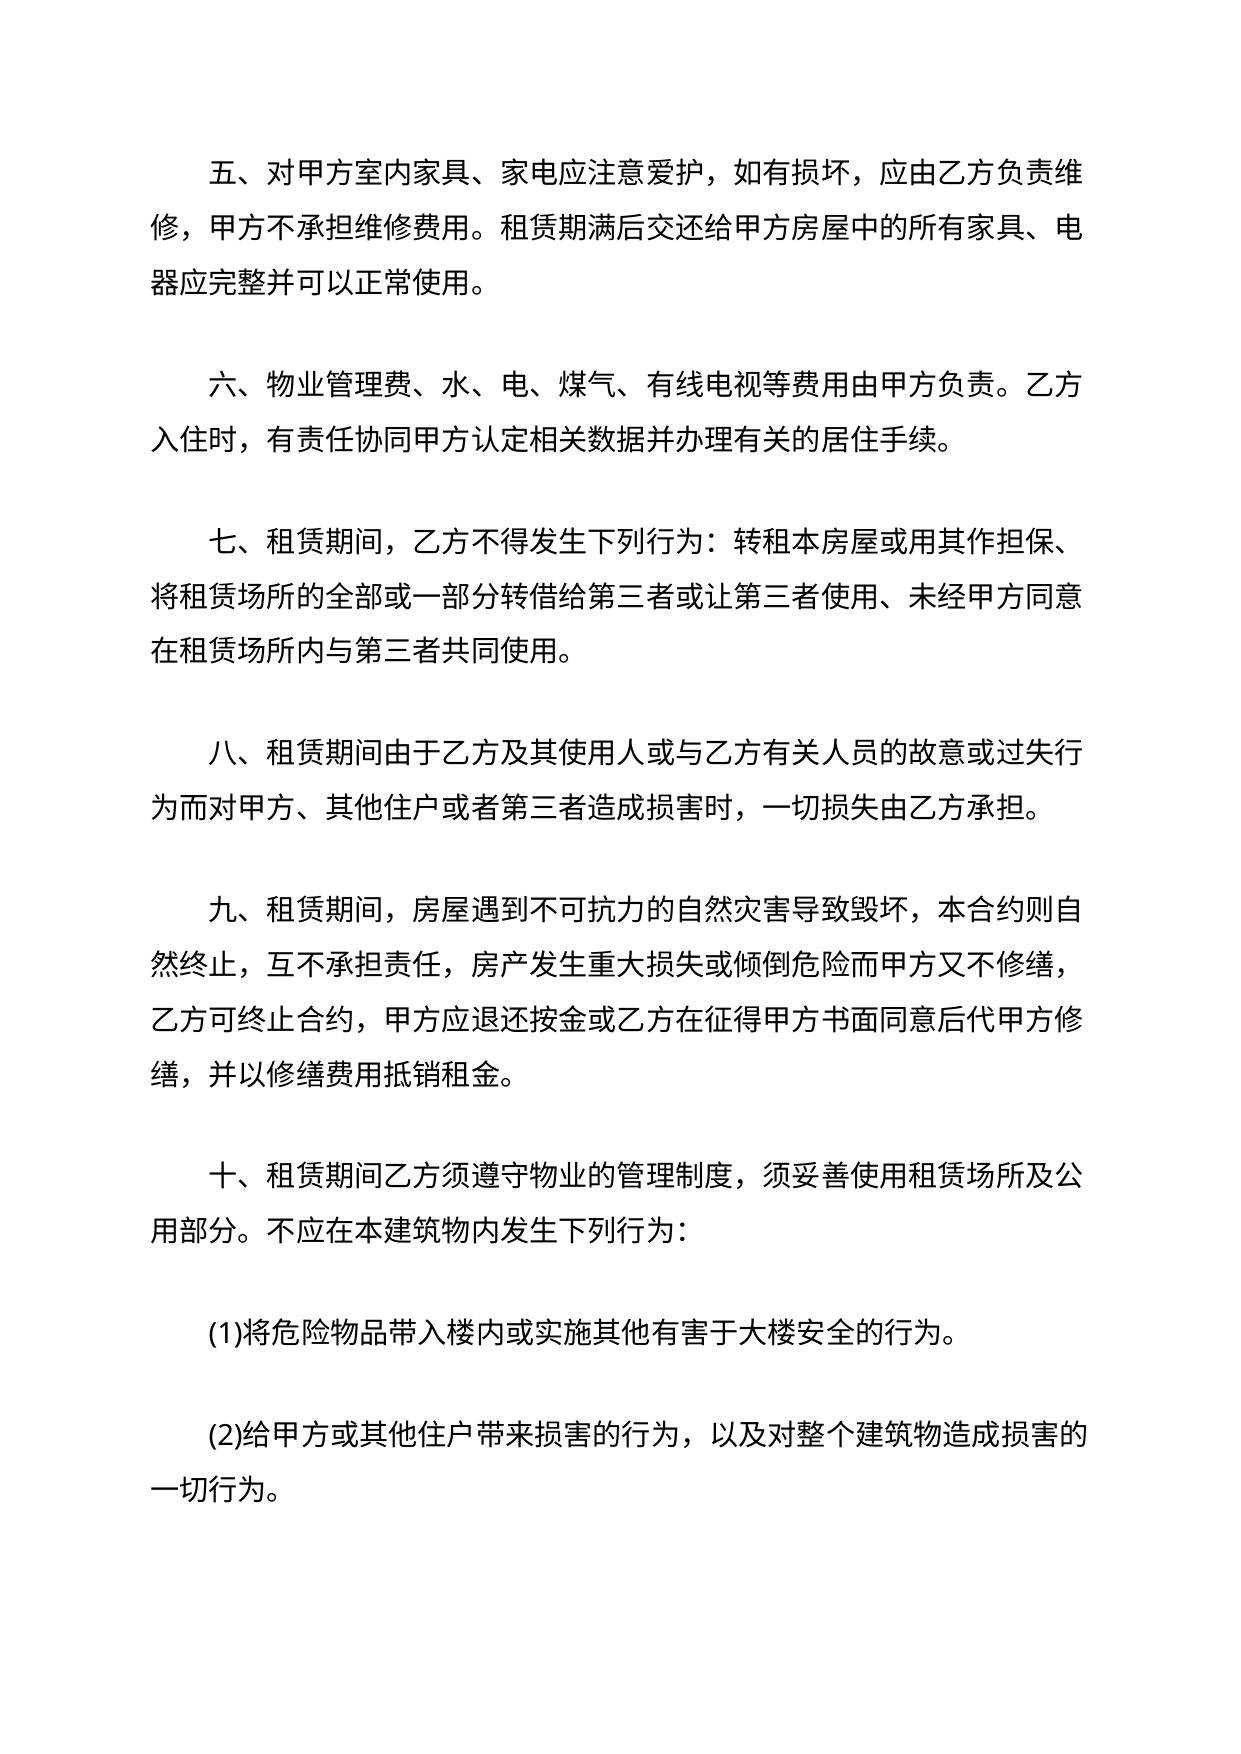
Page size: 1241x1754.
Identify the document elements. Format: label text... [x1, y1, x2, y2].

text 八、租赁期间由于乙方及其使用人或与乙方有关人员的故意或过失行为而对甲方、其他住户或者第三者造成损害时，一切损失由乙方承担。 [150, 730, 1090, 827]
text (1)将危险物品带入楼内或实施其他有害于大楼安全的行为。 [150, 1309, 1090, 1352]
text 九、租赁期间，房屋遇到不可抗力的自然灾害导致毁坏，本合约则自然终止，互不承担责任，房产发生重大损失或倾倒危险而甲方又不修缮，乙方可终止合约，甲方应退还按金或乙方在征得甲方书面同意后代甲方修缮，并以修缮费用抵销租金。 [150, 886, 1090, 1093]
text 五、对甲方室内家具、家电应注意爱护，如有损坏，应由乙方负责维修，甲方不承担维修费用。租赁期满后交还给甲方房屋中的所有家具、电器应完整并可以正常使用。 [150, 150, 1090, 302]
text (2)给甲方或其他住户带来损害的行为，以及对整个建筑物造成损害的一切行为。 [150, 1412, 1090, 1509]
text 六、物业管理费、水、电、煤气、有线电视等费用由甲方负责。乙方入住时，有责任协同甲方认定相关数据并办理有关的居住手续。 [150, 362, 1090, 459]
text 七、租赁期间，乙方不得发生下列行为：转租本房屋或用其作担保、将租赁场所的全部或一部分转借给第三者或让第三者使用、未经甲方同意在租赁场所内与第三者共同使用。 [150, 518, 1090, 670]
text 十、租赁期间乙方须遵守物业的管理制度，须妥善使用租赁场所及公用部分。不应在本建筑物内发生下列行为： [150, 1153, 1090, 1250]
